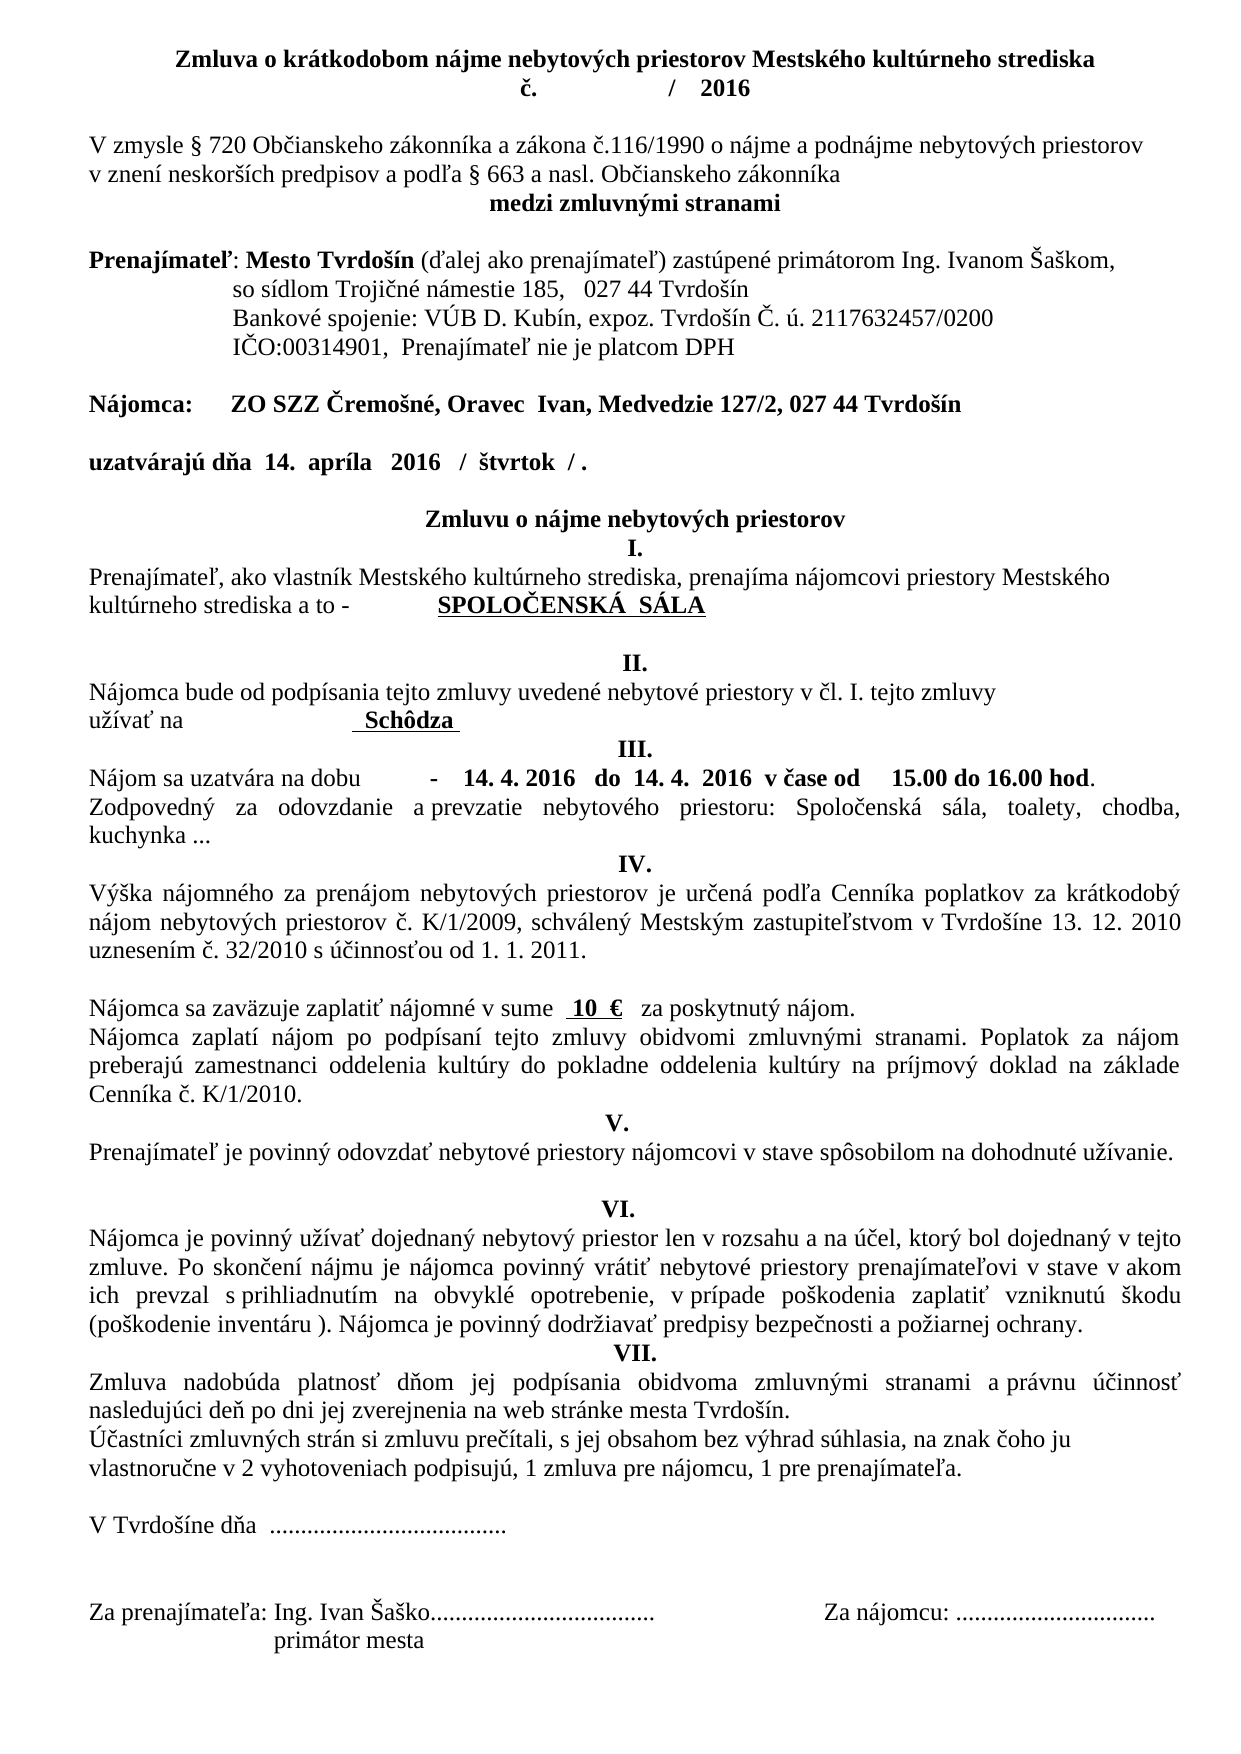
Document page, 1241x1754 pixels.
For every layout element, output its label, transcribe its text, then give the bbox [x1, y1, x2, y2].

text V Tvrdošíne dňa ...................................... [89, 1511, 1181, 1539]
text Nájomca sa zaväzuje zaplatiť nájomné v sume 10 € za poskytnutý nájom. [89, 993, 1181, 1022]
text č. / 2016 [89, 73, 1181, 102]
text Účastníci zmluvných strán si zmluvu prečítali, s jej obsahom bez výhrad súhlasia, na znak čoho ju vlastnoručne v 2 vyhotoveniach podpisujú, 1 zmluva pre nájomcu, 1 pre prenajímateľa. [89, 1424, 1181, 1482]
text Nájomca zaplatí nájom po podpísaní tejto zmluvy obidvomi zmluvnými stranami. Poplatok za nájom preberajú zamestnanci oddelenia kultúry do pokladne oddelenia kultúry na príjmový doklad na základe Cenníka č. K/1/2010. [89, 1022, 1181, 1108]
text medzi zmluvnými stranami [89, 188, 1181, 217]
text IV. [89, 849, 1181, 878]
text II. [89, 648, 1181, 677]
text so sídlom Trojičné námestie 185, 027 44 Tvrdošín [89, 274, 1181, 303]
text Výška nájomného za prenájom nebytových priestorov je určená podľa Cenníka poplatkov za krátkodobý nájom nebytových priestorov č. K/1/2009, schválený Mestským zastupiteľstvom v Tvrdošíne 13. 12. 2010 uznesením č. 32/2010 s účinnosťou od 1. 1. 2011. [89, 878, 1181, 964]
text Nájomca: ZO SZZ Čremošné, Oravec Ivan, Medvedzie 127/2, 027 44 Tvrdošín [89, 389, 1181, 418]
text primátor mesta [89, 1626, 1181, 1654]
text V. [89, 1108, 1181, 1137]
text Prenajímateľ je povinný odovzdať nebytové priestory nájomcovi v stave spôsobilom na dohodnuté užívanie. [89, 1137, 1181, 1166]
text Bankové spojenie: VÚB D. Kubín, expoz. Tvrdošín Č. ú. 2117632457/0200 [89, 303, 1181, 332]
text uzatvárajú dňa 14. apríla 2016 / štvrtok / . [89, 447, 1181, 476]
text Za prenajímateľa: Ing. Ivan Šaško.................................... Za nájomcu: ................................ [89, 1597, 1181, 1626]
text V zmysle § 720 Občianskeho zákonníka a zákona č.116/1990 o nájme a podnájme nebytových priestorov v znení neskorších predpisov a podľa § 663 a nasl. Občianskeho zákonníka [89, 131, 1181, 188]
text VI. [89, 1194, 1181, 1223]
text VII. [89, 1338, 1181, 1367]
text Zmluvu o nájme nebytových priestorov [89, 504, 1181, 533]
text III. [89, 734, 1181, 763]
text Zodpovedný za odovzdanie a prevzatie nebytového priestoru: Spoločenská sála, toalety, chodba, kuchynka ... [89, 792, 1181, 849]
text užívať na Schôdza [89, 706, 1181, 734]
text Prenajímateľ: (ďalej ako prenajímateľ) zastúpené primátorom Ing. Ivanom Šaškom, [89, 246, 1181, 274]
text Zmluva o krátkodobom nájme nebytových priestorov Mestského kultúrneho strediska [89, 44, 1181, 73]
text I. [89, 533, 1181, 562]
text Nájom sa uzatvára na dobu - 14. 4. 2016 do 14. 4. 2016 v čase od 15.00 do 16.00 hod. [89, 763, 1181, 792]
text Nájomca je povinný užívať dojednaný nebytový priestor len v rozsahu a na účel, ktorý bol dojednaný v tejto zmluve. Po skončení nájmu je nájomca povinný vrátiť nebytové priestory prenajímateľovi v stave v akom ich prevzal s prihliadnutím na obvyklé opotrebenie, v prípade poškodenia zaplatiť vzniknutú škodu (poškodenie inventáru ). Nájomca je povinný dodržiavať predpisy bezpečnosti a požiarnej ochrany. [89, 1223, 1181, 1338]
text IČO:00314901, Prenajímateľ nie je platcom DPH [89, 332, 1181, 361]
text Zmluva nadobúda platnosť dňom jej podpísania obidvoma zmluvnými stranami a právnu účinnosť nasledujúci deň po dni jej zverejnenia na web stránke mesta Tvrdošín. [89, 1367, 1181, 1424]
text Nájomca bude od podpísania tejto zmluvy uvedené nebytové priestory v čl. I. tejto zmluvy [89, 677, 1181, 706]
text Prenajímateľ, ako vlastník Mestského kultúrneho strediska, prenajíma nájomcovi priestory Mestského kultúrneho strediska a to - SPOLOČENSKÁ SÁLA [89, 562, 1181, 619]
